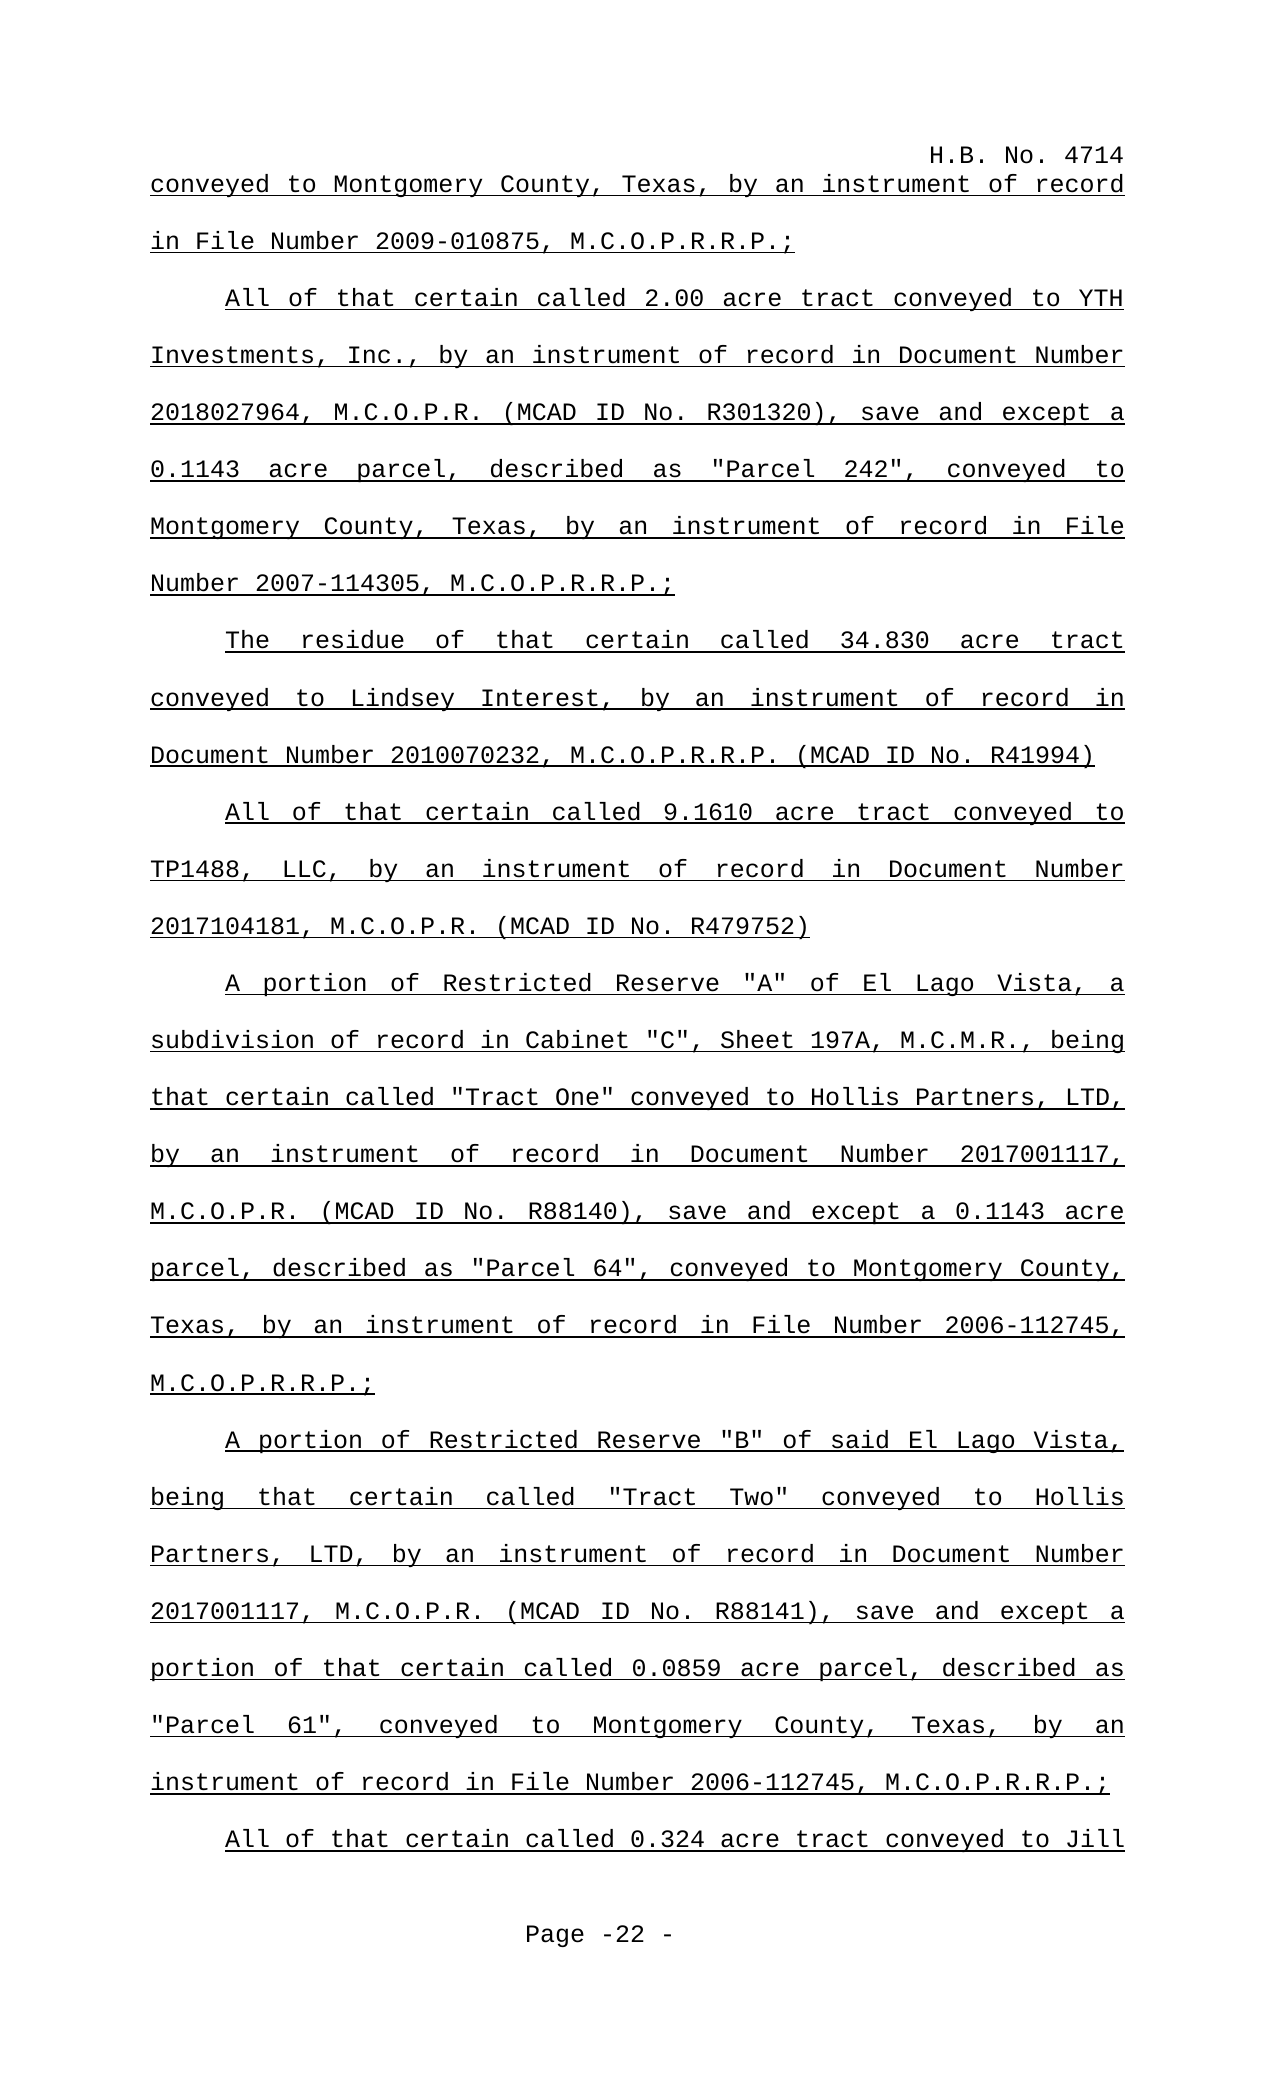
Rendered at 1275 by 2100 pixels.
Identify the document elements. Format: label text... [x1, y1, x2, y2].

text A portion of Restricted Reserve "A" of El Lago Vista, a subdivision of record in Cabinet "C", Sheet 197A, M.C.M.R., being that certain called "Tract One" conveyed to Hollis Partners, LTD, by an instrument of record in Document Number 2017001117, M.C.O.P.R. (MCAD ID No. R88140), save and except a 0.1143 acre parcel, described as "Parcel 64", conveyed to Montgomery County, Texas, by an instrument of record in File Number 2006-112745, M.C.O.P.R.R.P.; [150, 1052, 1125, 1108]
text The residue of that certain called 34.830 acre tract conveyed to Lindsey Interest, by an instrument of record in Document Number 2010070232, M.C.O.P.R.R.P. (MCAD ID No. R41994) [150, 628, 1125, 708]
text A portion of Restricted Reserve "A" of El Lago Vista, a subdivision of record in Cabinet "C", Sheet 197A, M.C.M.R., being that certain called "Tract One" conveyed to Hollis Partners, LTD, by an instrument of record in Document Number 2017001117, M.C.O.P.R. (MCAD ID No. R88140), save and except a 0.1143 acre parcel, described as "Parcel 64", conveyed to Montgomery County, Texas, by an instrument of record in File Number 2006-112745, M.C.O.P.R.R.P.; [150, 1110, 1125, 1165]
text All of that certain called 2.00 acre tract conveyed to YTH Investments, Inc., by an instrument of record in Document Number 2018027964, M.C.O.P.R. (MCAD ID No. R301320), save and except a 0.1143 acre parcel, described as "Parcel 242", conveyed to Montgomery County, Texas, by an instrument of record in File Number 2007-114305, M.C.O.P.R.R.P.; [150, 285, 1125, 366]
text A portion of Restricted Reserve "A" of El Lago Vista, a subdivision of record in Cabinet "C", Sheet 197A, M.C.M.R., being that certain called "Tract One" conveyed to Hollis Partners, LTD, by an instrument of record in Document Number 2017001117, M.C.O.P.R. (MCAD ID No. R88140), save and except a 0.1143 acre parcel, described as "Parcel 64", conveyed to Montgomery County, Texas, by an instrument of record in File Number 2006-112745, M.C.O.P.R.R.P.; [150, 1167, 1125, 1222]
text All of that certain called 2.00 acre tract conveyed to YTH Investments, Inc., by an instrument of record in Document Number 2018027964, M.C.O.P.R. (MCAD ID No. R301320), save and except a 0.1143 acre parcel, described as "Parcel 242", conveyed to Montgomery County, Texas, by an instrument of record in File Number 2007-114305, M.C.O.P.R.R.P.; [150, 482, 1125, 537]
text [150, 171, 1125, 195]
text A portion of Restricted Reserve "A" of El Lago Vista, a subdivision of record in Cabinet "C", Sheet 197A, M.C.M.R., being that certain called "Tract One" conveyed to Hollis Partners, LTD, by an instrument of record in Document Number 2017001117, M.C.O.P.R. (MCAD ID No. R88140), save and except a 0.1143 acre parcel, described as "Parcel 64", conveyed to Montgomery County, Texas, by an instrument of record in File Number 2006-112745, M.C.O.P.R.R.P.; [150, 1338, 1125, 1398]
text All of that certain called 9.1610 acre tract conveyed to TP1488, LLC, by an instrument of record in Document Number 2017104181, M.C.O.P.R. (MCAD ID No. R479752) [150, 881, 1125, 942]
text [150, 1827, 1125, 1855]
text The residue of that certain called 34.830 acre tract conveyed to Lindsey Interest, by an instrument of record in Document Number 2010070232, M.C.O.P.R.R.P. (MCAD ID No. R41994) [150, 710, 1125, 771]
text All of that certain called 2.00 acre tract conveyed to YTH Investments, Inc., by an instrument of record in Document Number 2018027964, M.C.O.P.R. (MCAD ID No. R301320), save and except a 0.1143 acre parcel, described as "Parcel 242", conveyed to Montgomery County, Texas, by an instrument of record in File Number 2007-114305, M.C.O.P.R.R.P.; [150, 367, 1125, 423]
text A portion of Restricted Reserve "A" of El Lago Vista, a subdivision of record in Cabinet "C", Sheet 197A, M.C.M.R., being that certain called "Tract One" conveyed to Hollis Partners, LTD, by an instrument of record in Document Number 2017001117, M.C.O.P.R. (MCAD ID No. R88140), save and except a 0.1143 acre parcel, described as "Parcel 64", conveyed to Montgomery County, Texas, by an instrument of record in File Number 2006-112745, M.C.O.P.R.R.P.; [150, 1281, 1125, 1336]
text A portion of Restricted Reserve "B" of said El Lago Vista, being that certain called "Tract Two" conveyed to Hollis Partners, LTD, by an instrument of record in Document Number 2017001117, M.C.O.P.R. (MCAD ID No. R88141), save and except a portion of that certain called 0.0859 acre parcel, described as "Parcel 61", conveyed to Montgomery County, Texas, by an instrument of record in File Number 2006-112745, M.C.O.P.R.R.P.; [150, 1509, 1125, 1565]
text A portion of Restricted Reserve "B" of said El Lago Vista, being that certain called "Tract Two" conveyed to Hollis Partners, LTD, by an instrument of record in Document Number 2017001117, M.C.O.P.R. (MCAD ID No. R88141), save and except a portion of that certain called 0.0859 acre parcel, described as "Parcel 61", conveyed to Montgomery County, Texas, by an instrument of record in File Number 2006-112745, M.C.O.P.R.R.P.; [150, 1680, 1125, 1736]
text All of that certain called 9.1610 acre tract conveyed to TP1488, LLC, by an instrument of record in Document Number 2017104181, M.C.O.P.R. (MCAD ID No. R479752) [150, 799, 1125, 880]
text All of that certain called 2.00 acre tract conveyed to YTH Investments, Inc., by an instrument of record in Document Number 2018027964, M.C.O.P.R. (MCAD ID No. R301320), save and except a 0.1143 acre parcel, described as "Parcel 242", conveyed to Montgomery County, Texas, by an instrument of record in File Number 2007-114305, M.C.O.P.R.R.P.; [150, 539, 1125, 599]
text A portion of Restricted Reserve "A" of El Lago Vista, a subdivision of record in Cabinet "C", Sheet 197A, M.C.M.R., being that certain called "Tract One" conveyed to Hollis Partners, LTD, by an instrument of record in Document Number 2017001117, M.C.O.P.R. (MCAD ID No. R88140), save and except a 0.1143 acre parcel, described as "Parcel 64", conveyed to Montgomery County, Texas, by an instrument of record in File Number 2006-112745, M.C.O.P.R.R.P.; [150, 970, 1125, 1051]
text A portion of Restricted Reserve "A" of El Lago Vista, a subdivision of record in Cabinet "C", Sheet 197A, M.C.M.R., being that certain called "Tract One" conveyed to Hollis Partners, LTD, by an instrument of record in Document Number 2017001117, M.C.O.P.R. (MCAD ID No. R88140), save and except a 0.1143 acre parcel, described as "Parcel 64", conveyed to Montgomery County, Texas, by an instrument of record in File Number 2006-112745, M.C.O.P.R.R.P.; [150, 1224, 1125, 1279]
text A portion of Restricted Reserve "B" of said El Lago Vista, being that certain called "Tract Two" conveyed to Hollis Partners, LTD, by an instrument of record in Document Number 2017001117, M.C.O.P.R. (MCAD ID No. R88141), save and except a portion of that certain called 0.0859 acre parcel, described as "Parcel 61", conveyed to Montgomery County, Texas, by an instrument of record in File Number 2006-112745, M.C.O.P.R.R.P.; [150, 1737, 1125, 1798]
text A portion of Restricted Reserve "B" of said El Lago Vista, being that certain called "Tract Two" conveyed to Hollis Partners, LTD, by an instrument of record in Document Number 2017001117, M.C.O.P.R. (MCAD ID No. R88141), save and except a portion of that certain called 0.0859 acre parcel, described as "Parcel 61", conveyed to Montgomery County, Texas, by an instrument of record in File Number 2006-112745, M.C.O.P.R.R.P.; [150, 1623, 1125, 1679]
text All of that certain called 2.00 acre tract conveyed to YTH Investments, Inc., by an instrument of record in Document Number 2018027964, M.C.O.P.R. (MCAD ID No. R301320), save and except a 0.1143 acre parcel, described as "Parcel 242", conveyed to Montgomery County, Texas, by an instrument of record in File Number 2007-114305, M.C.O.P.R.R.P.; [150, 425, 1125, 480]
text A portion of Restricted Reserve "B" of said El Lago Vista, being that certain called "Tract Two" conveyed to Hollis Partners, LTD, by an instrument of record in Document Number 2017001117, M.C.O.P.R. (MCAD ID No. R88141), save and except a portion of that certain called 0.0859 acre parcel, described as "Parcel 61", conveyed to Montgomery County, Texas, by an instrument of record in File Number 2006-112745, M.C.O.P.R.R.P.; [150, 1566, 1125, 1622]
text A portion of Restricted Reserve "B" of said El Lago Vista, being that certain called "Tract Two" conveyed to Hollis Partners, LTD, by an instrument of record in Document Number 2017001117, M.C.O.P.R. (MCAD ID No. R88141), save and except a portion of that certain called 0.0859 acre parcel, described as "Parcel 61", conveyed to Montgomery County, Texas, by an instrument of record in File Number 2006-112745, M.C.O.P.R.R.P.; [150, 1427, 1125, 1508]
